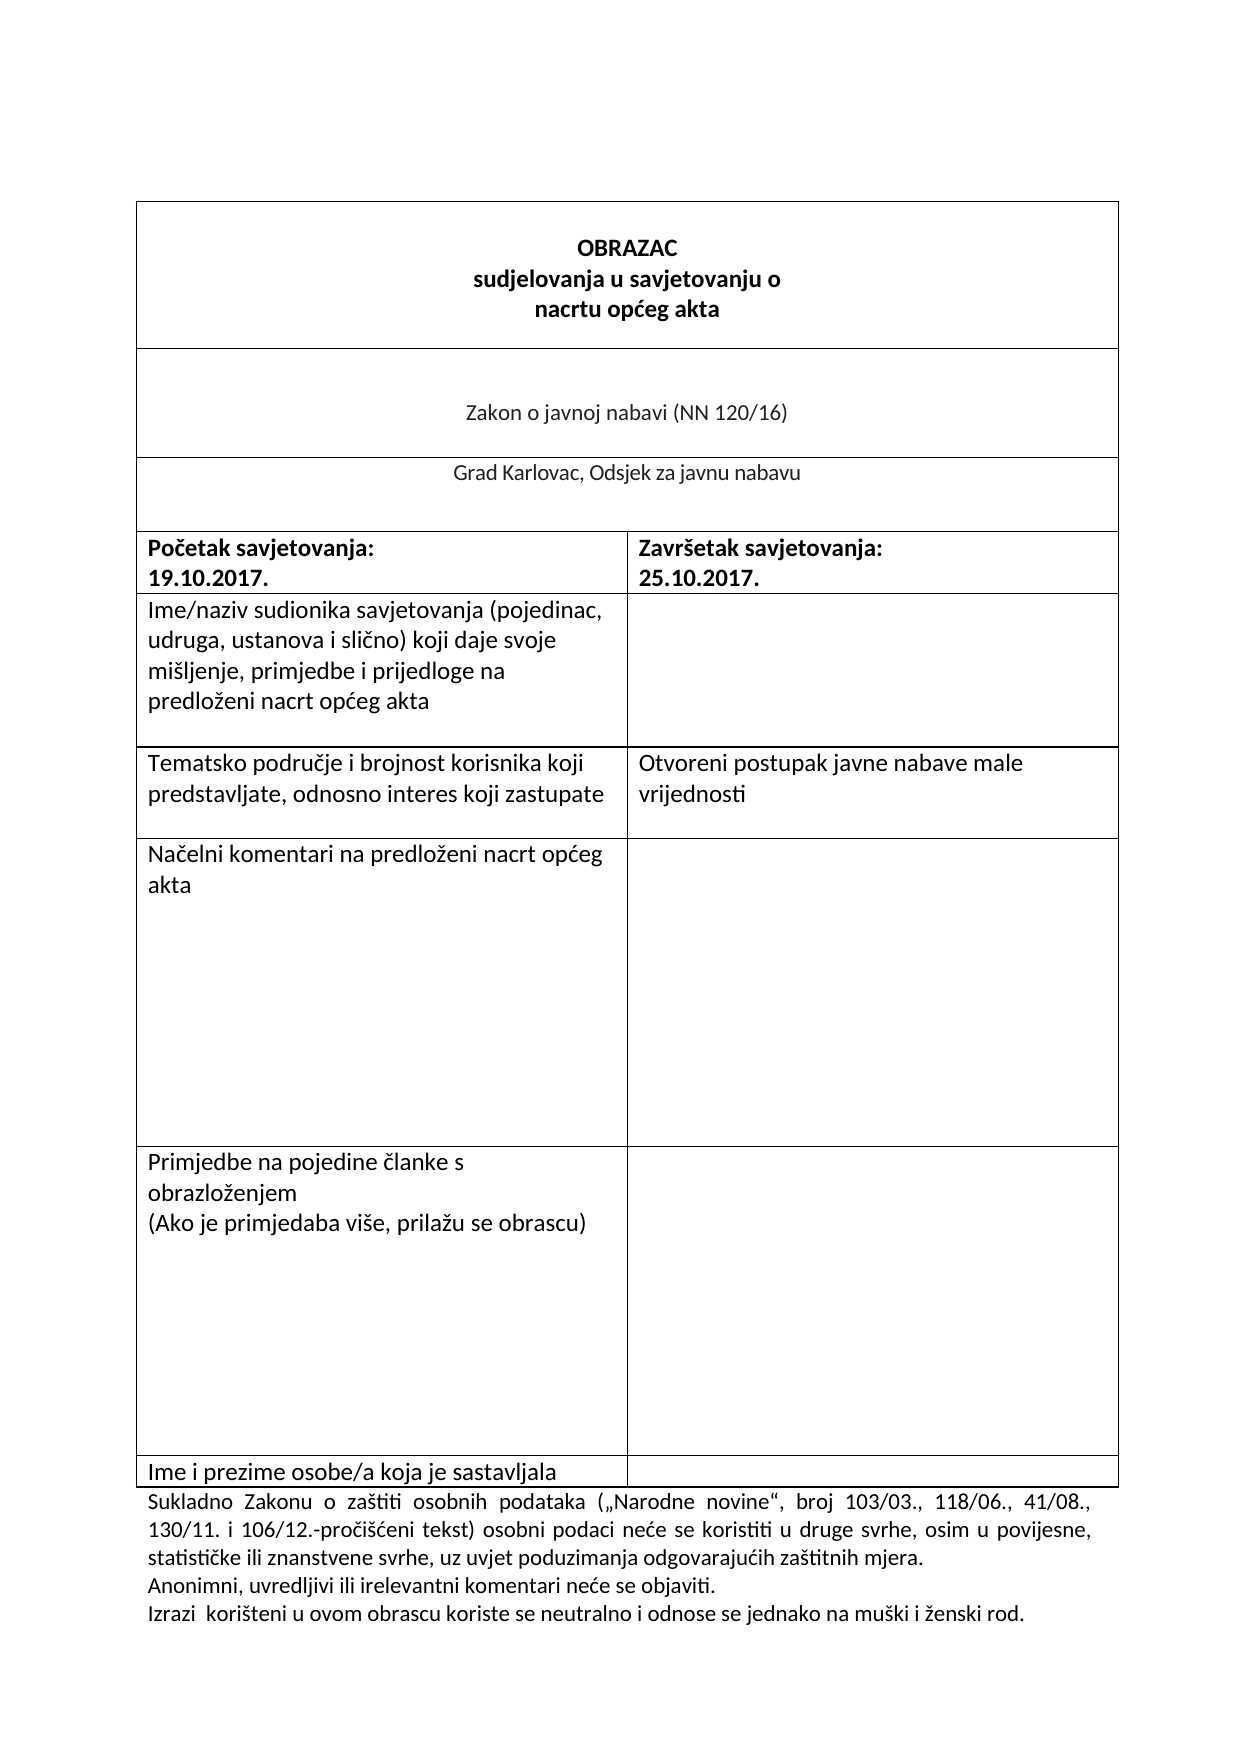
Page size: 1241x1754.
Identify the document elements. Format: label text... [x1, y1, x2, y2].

table_cell Završetak savjetovanja: 25.10.2017. [628, 532, 1118, 593]
table_cell [628, 1147, 1118, 1454]
table_cell Tematsko područje i brojnost korisnika koji predstavljate, odnosno interes koji zastupate [137, 748, 627, 837]
table_cell [628, 1456, 1118, 1486]
table_cell Načelni komentari na predloženi nacrt općeg akta [137, 839, 627, 1146]
table_header OBRAZAC sudjelovanja u savjetovanju o nacrtu općeg akta [137, 202, 1118, 348]
table_cell Zakon o javnoj nabavi (NN 120/16) [137, 349, 1118, 457]
table_cell [628, 594, 1118, 746]
table_cell Početak savjetovanja: 19.10.2017. [137, 532, 627, 593]
table_cell Ime/naziv sudionika savjetovanja (pojedinac, udruga, ustanova i slično) koji daje svoje mišljenje, primjedbe i prijedloge na predloženi nacrt općeg akta [137, 594, 627, 746]
table_cell [628, 839, 1118, 1146]
table_cell Otvoreni postupak javne nabave male vrijednosti [628, 748, 1118, 837]
table_cell Grad Karlovac, Odsjek za javnu nabavu [137, 458, 1118, 531]
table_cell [137, 1456, 627, 1486]
table_cell Primjedbe na pojedine članke s obrazloženjem (Ako je primjedaba više, prilažu se obrascu) [137, 1147, 627, 1454]
